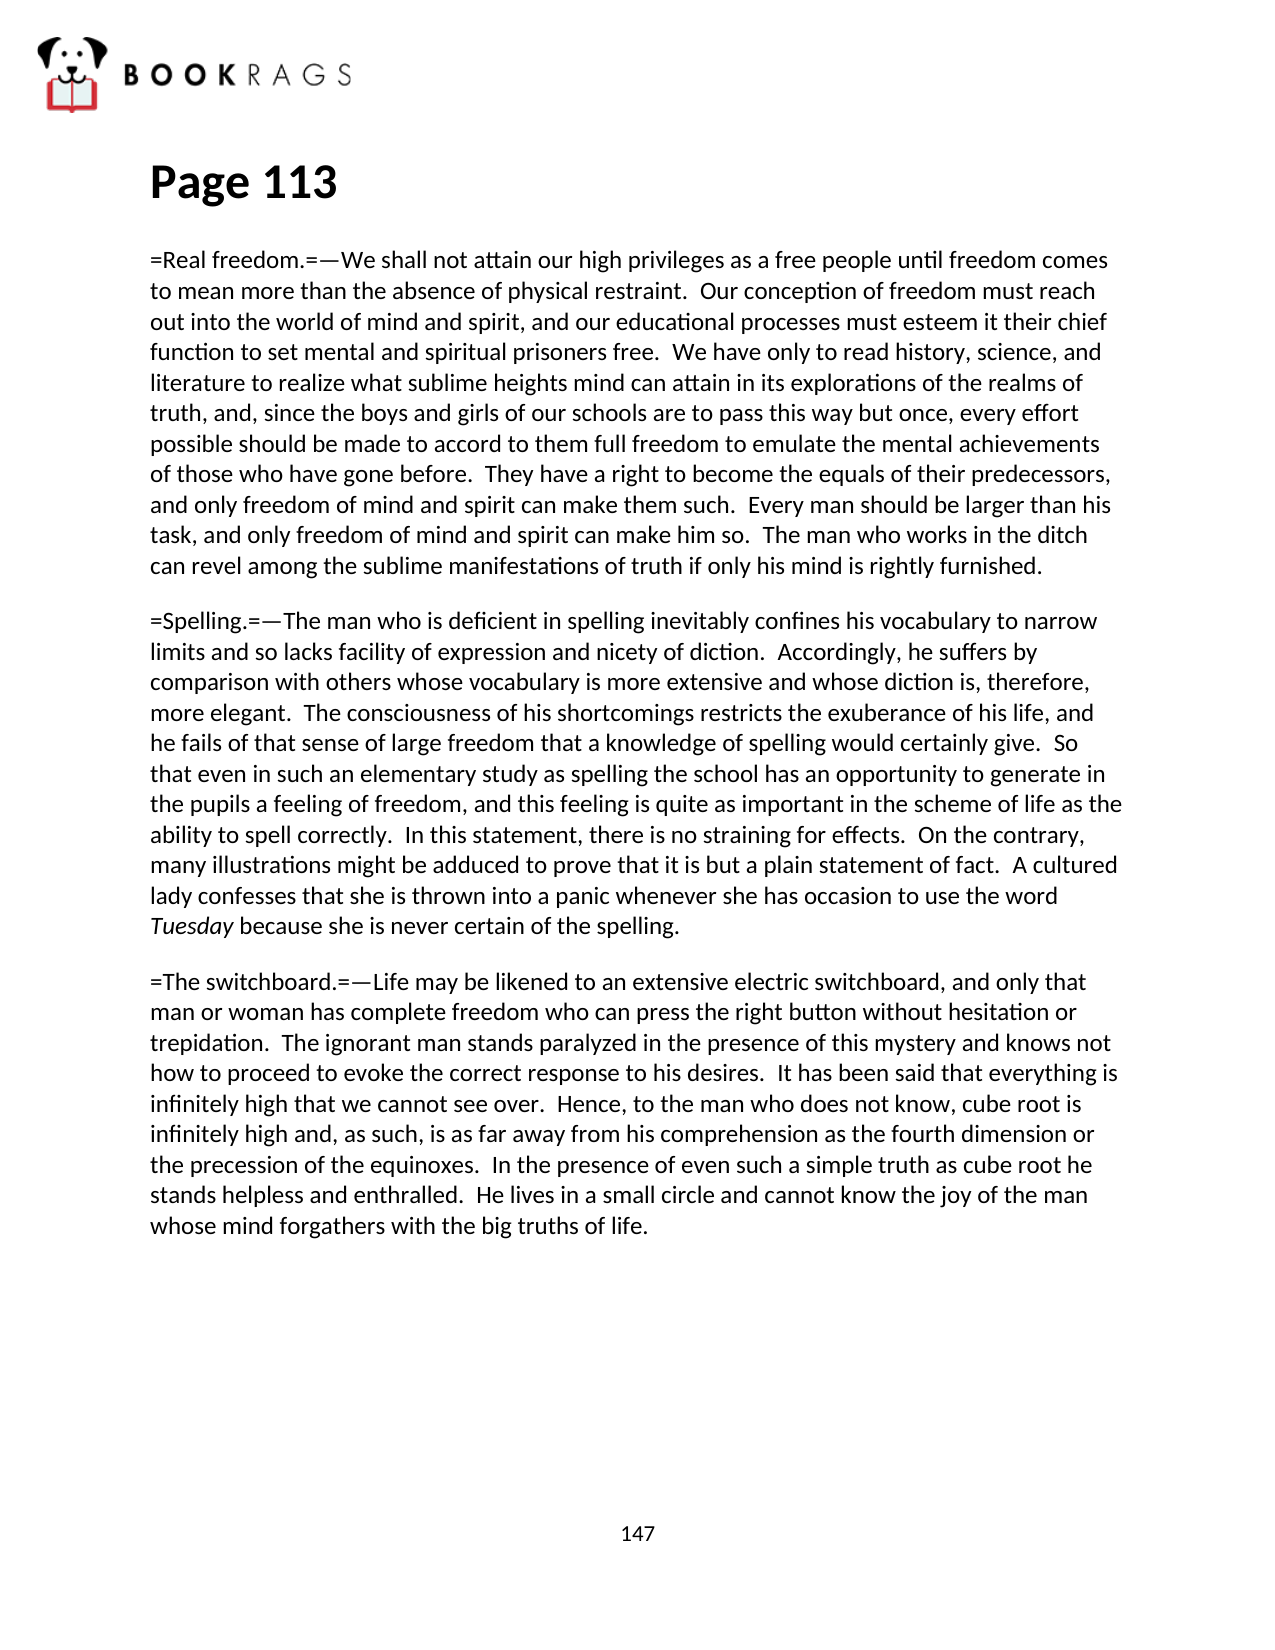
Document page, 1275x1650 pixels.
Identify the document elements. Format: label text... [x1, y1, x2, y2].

text =Spelling.=—­The man who is deficient in spelling inevitably confines his vocabulary to narrow limits and so lacks facility of expression and nicety of diction. Accordingly, he suffers by comparison with others whose vocabulary is more extensive and whose diction is, therefore, more elegant. The consciousness of his shortcomings restricts the exuberance of his life, and he fails of that sense of large freedom that a knowledge of spelling would certainly give. So that even in such an elementary study as spelling the school has an opportunity to generate in the pupils a feeling of freedom, and this feeling is quite as important in the scheme of life as the ability to spell correctly. In this statement, there is no straining for effects. On the contrary, many illustrations might be adduced to prove that it is but a plain statement of fact. A cultured lady confesses that she is thrown into a panic whenever she has occasion to use the word Tuesday because she is never certain of the spelling. [150, 605, 1125, 941]
picture [37, 37, 351, 113]
text =Real freedom.=—­We shall not attain our high privileges as a free people until freedom comes to mean more than the absence of physical restraint. Our conception of freedom must reach out into the world of mind and spirit, and our educational processes must esteem it their chief function to set mental and spiritual prisoners free. We have only to read history, science, and literature to realize what sublime heights mind can attain in its explorations of the realms of truth, and, since the boys and girls of our schools are to pass this way but once, every effort possible should be made to accord to them full freedom to emulate the mental achievements of those who have gone before. They have a right to become the equals of their predecessors, and only freedom of mind and spirit can make them such. Every man should be larger than his task, and only freedom of mind and spirit can make him so. The man who works in the ditch can revel among the sublime manifestations of truth if only his mind is rightly furnished. [150, 244, 1125, 580]
text Page 113 [150, 150, 1125, 211]
text =The switchboard.=—­Life may be likened to an extensive electric switchboard, and only that man or woman has complete freedom who can press the right button without hesitation or trepidation. The ignorant man stands paralyzed in the presence of this mystery and knows not how to proceed to evoke the correct response to his desires. It has been said that everything is infinitely high that we cannot see over. Hence, to the man who does not know, cube root is infinitely high and, as such, is as far away from his comprehension as the fourth dimension or the precession of the equinoxes. In the presence of even such a simple truth as cube root he stands helpless and enthralled. He lives in a small circle and cannot know the joy of the man whose mind forgathers with the big truths of life. [150, 966, 1125, 1241]
